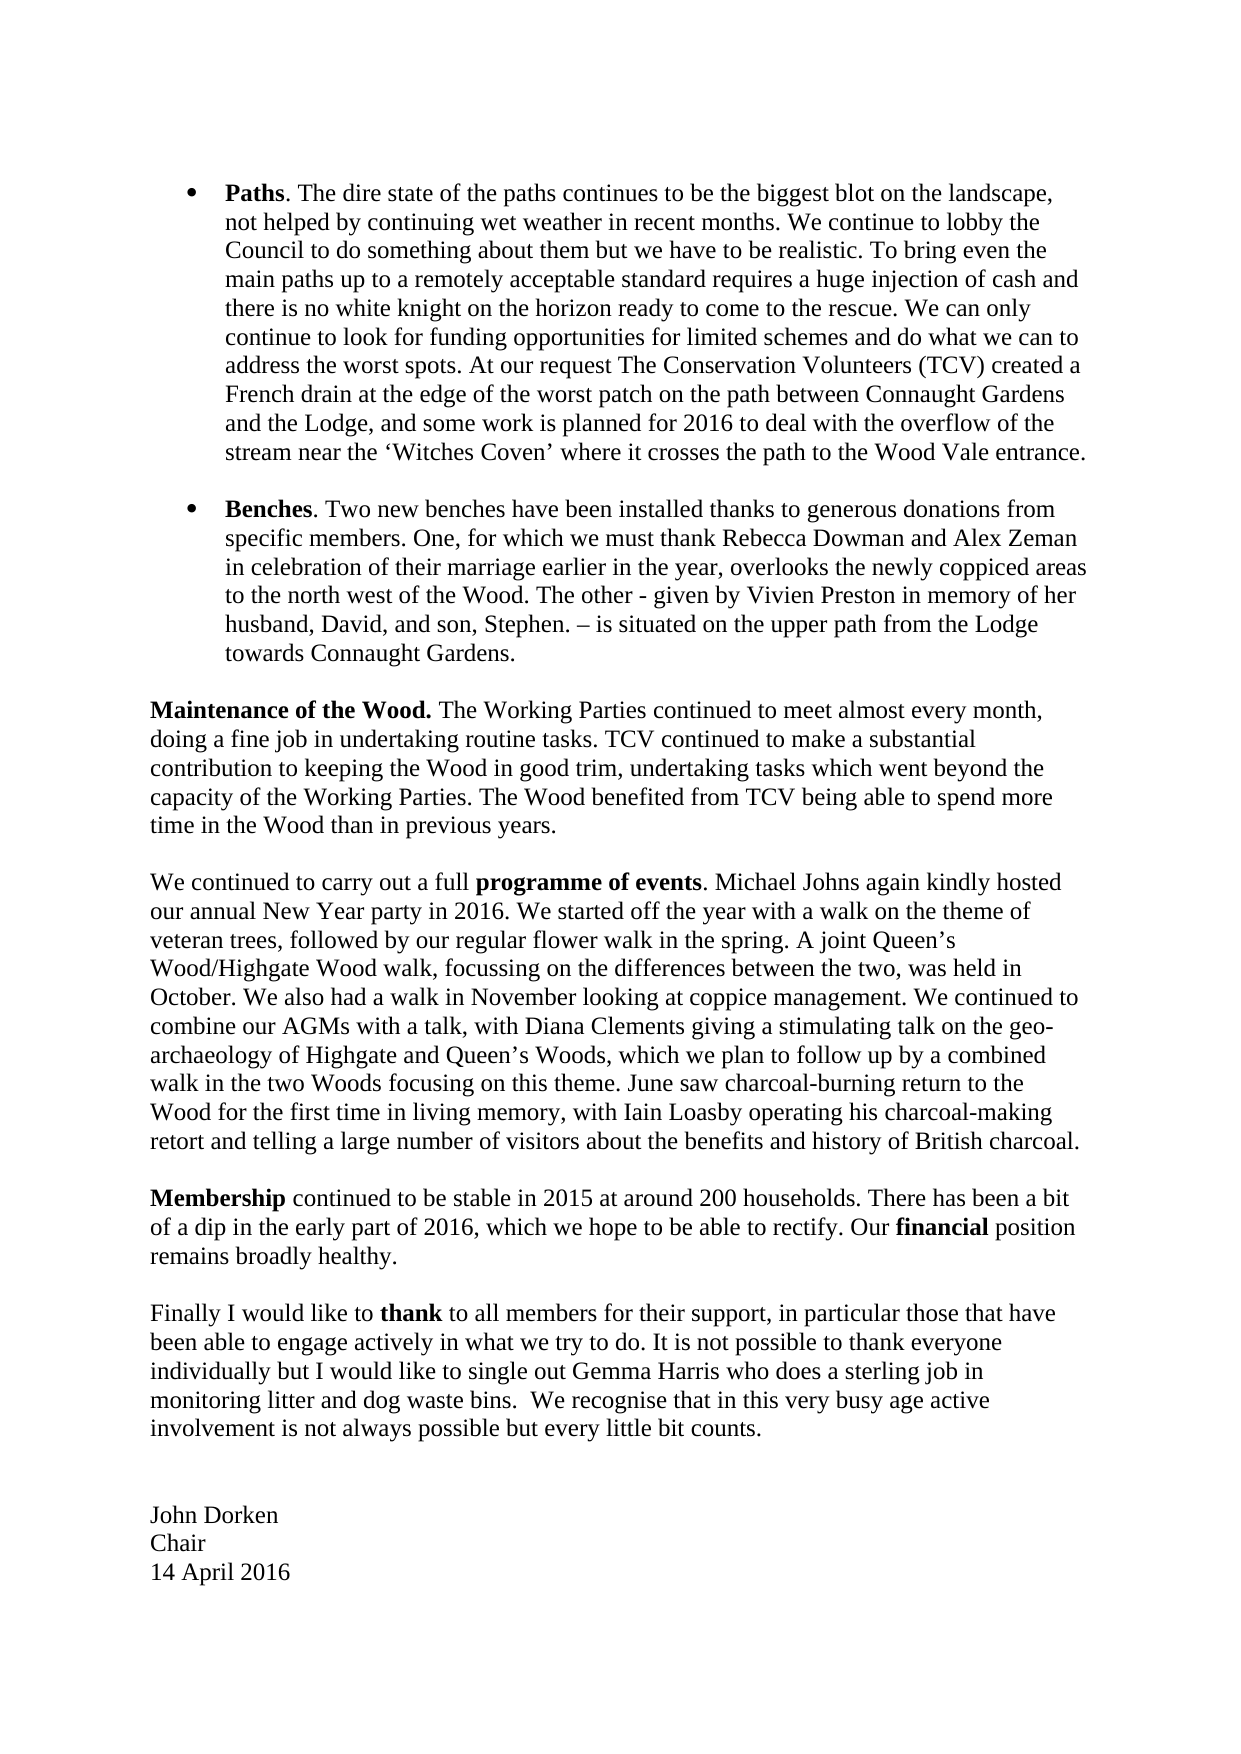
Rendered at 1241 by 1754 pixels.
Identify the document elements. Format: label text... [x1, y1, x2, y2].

text Maintenance of the Wood. The Working Parties continued to meet almost every month, doing a fine job in undertaking routine tasks. TCV continued to make a substantial contribution to keeping the Wood in good trim, undertaking tasks which went beyond the capacity of the Working Parties. The Wood benefited from TCV being able to spend more time in the Wood than in previous years. [150, 696, 1090, 839]
list Benches. Two new benches have been installed thanks to generous donations from specific members. One, for which we must thank Rebecca Dowman and Alex Zeman in celebration of their marriage earlier in the year, overlooks the newly coppiced areas to the north west of the Wood. The other - given by Vivien Preston in memory of her husband, David, and son, Stephen. – is situated on the upper path from the Lodge towards Connaught Gardens. [187, 494, 1090, 667]
text Finally I would like to thank to all members for their support, in particular those that have been able to engage actively in what we try to do. It is not possible to thank everyone individually but I would like to single out Gemma Harris who does a sterling job in monitoring litter and dog waste bins. We recognise that in this very busy age active involvement is not always possible but every little bit counts. [150, 1298, 1090, 1442]
text John Dorken [150, 1500, 1090, 1528]
list Paths. The dire state of the paths continues to be the biggest blot on the landscape, not helped by continuing wet weather in recent months. We continue to lobby the Council to do something about them but we have to be realistic. To bring even the main paths up to a remotely acceptable standard requires a huge injection of cash and there is no white knight on the horizon ready to come to the rescue. We can only continue to look for funding opportunities for limited schemes and do what we can to address the worst spots. At our request The Conservation Volunteers (TCV) created a French drain at the edge of the worst patch on the path between Connaught Gardens and the Lodge, and some work is planned for 2016 to deal with the overflow of the stream near the ‘Witches Coven’ where it crosses the path to the Wood Vale entrance. [187, 178, 1090, 466]
text Membership continued to be stable in 2015 at around 200 households. There has been a bit of a dip in the early part of 2016, which we hope to be able to rectify. Our financial position remains broadly healthy. [150, 1183, 1090, 1270]
text We continued to carry out a full programme of events. Michael Johns again kindly hosted our annual New Year party in 2016. We started off the year with a walk on the theme of veteran trees, followed by our regular flower walk in the spring. A joint Queen’s Wood/Highgate Wood walk, focussing on the differences between the two, was held in October. We also had a walk in November looking at coppice management. We continued to combine our AGMs with a talk, with Diana Clements giving a stimulating talk on the geo-archaeology of Highgate and Queen’s Woods, which we plan to follow up by a combined walk in the two Woods focusing on this theme. June saw charcoal-burning return to the Wood for the first time in living memory, with Iain Loasby operating his charcoal-making retort and telling a large number of visitors about the benefits and history of British charcoal. [150, 867, 1090, 1155]
text Chair [150, 1528, 1090, 1557]
text 14 April 2016 [150, 1557, 1090, 1586]
